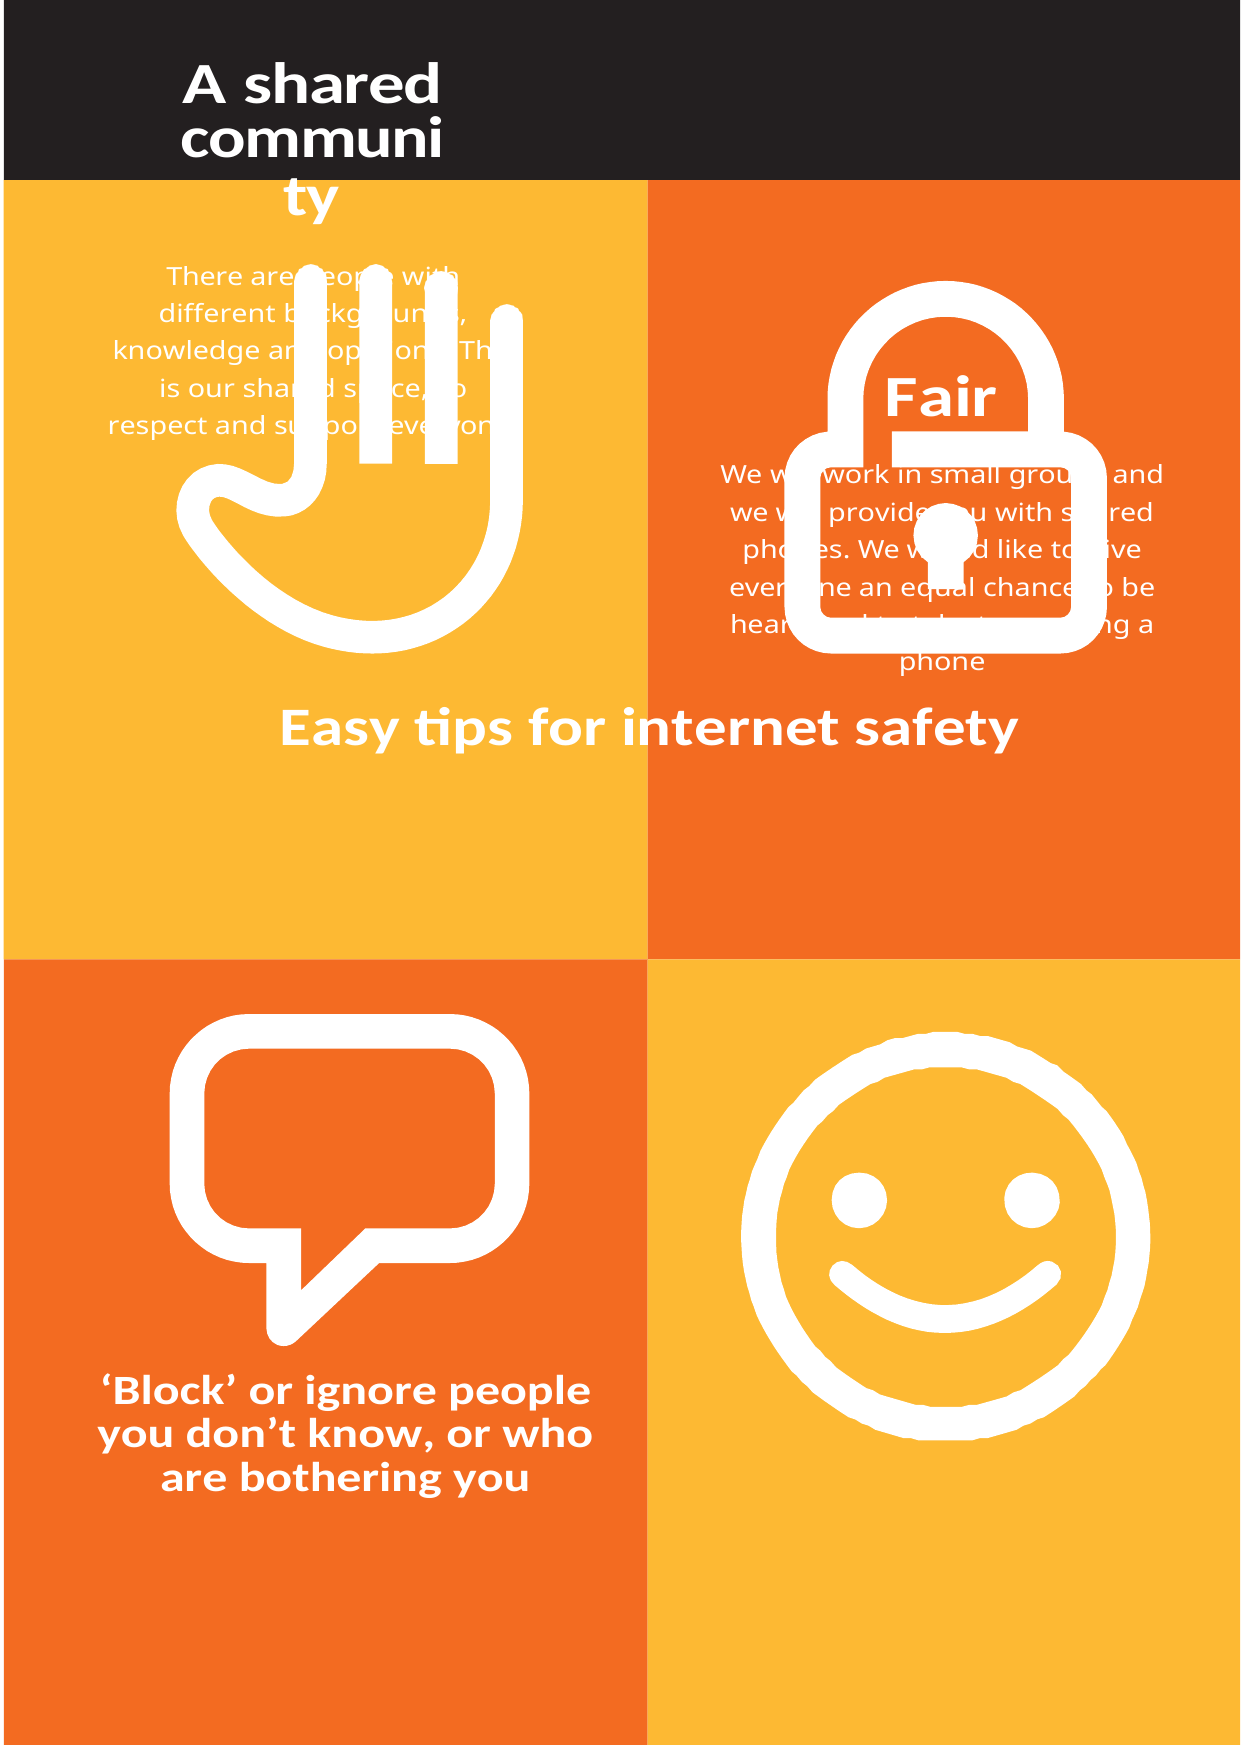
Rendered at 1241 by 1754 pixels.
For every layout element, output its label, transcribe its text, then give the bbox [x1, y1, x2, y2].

subtitle Easy tips for internet safety [279, 693, 1240, 759]
text We will work in small groups and we will provide you with shared phones. We would like to give everyone an equal chance to be heard and to take turns using a phone [712, 457, 1171, 678]
subtitle Fair [711, 360, 1171, 431]
subtitle ‘Block’ or ignore people you don’t know, or who are bothering you [97, 1369, 594, 1502]
subtitle A shared community [175, 58, 449, 229]
text There are people with different backgrounds, knowledge and opinions. This is our shared space, so respect and support everyone. [107, 258, 518, 442]
picture [518, 304, 523, 337]
